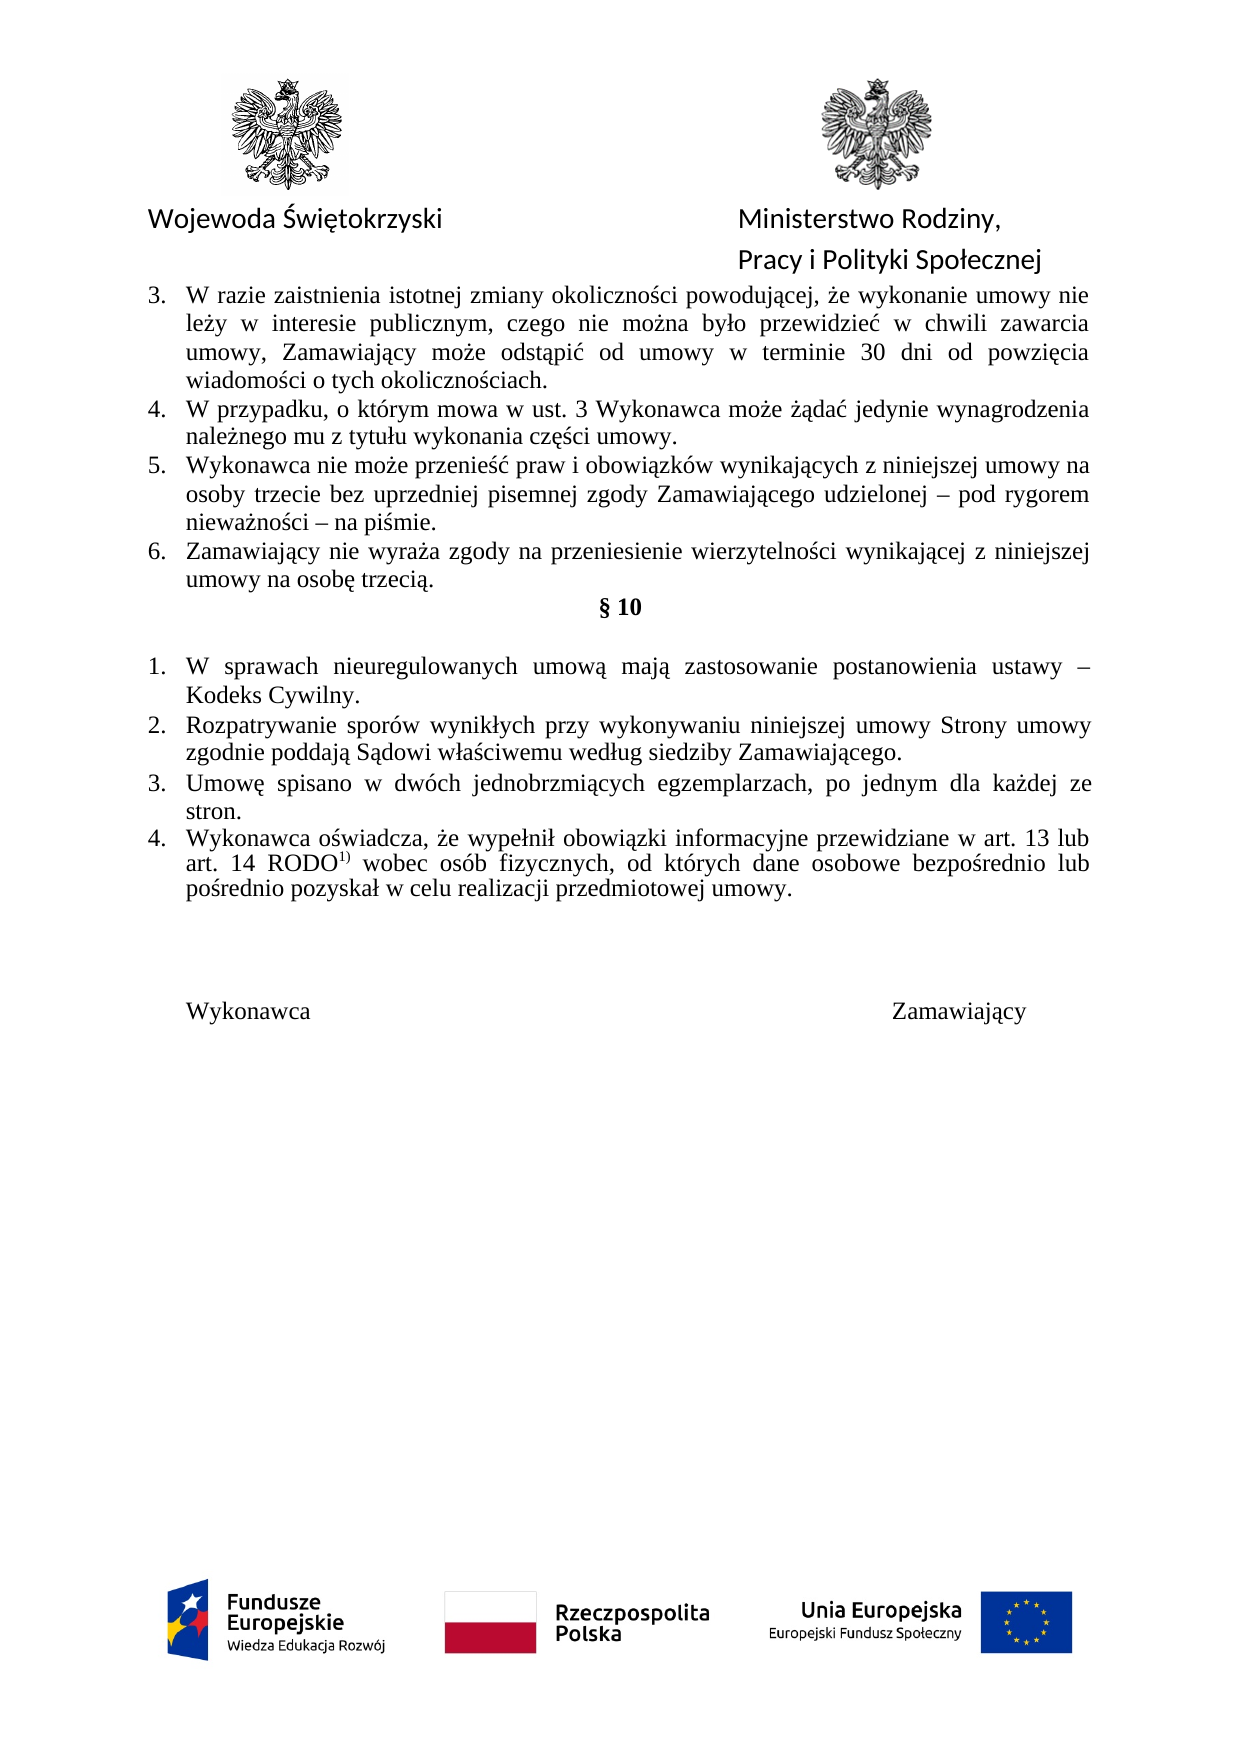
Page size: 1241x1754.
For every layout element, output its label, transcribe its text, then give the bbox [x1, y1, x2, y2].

list 10 [598, 592, 1093, 621]
text Wykonawca Zamawiający [186, 996, 1093, 1025]
list Wykonawca oświadcza, że wypełnił obowiązki informacyjne przewidziane w art. 13 lub art. 14 RODO1) wobec osób fizycznych, od których dane osobowe bezpośrednio lub pośrednio pozyskał w celu realizacji przedmiotowej umowy. [148, 826, 1091, 902]
list W razie zaistnienia istotnej zmiany okoliczności powodującej, że wykonanie umowy nie leży w interesie publicznym, czego nie można było przewidzieć w chwili zawarcia umowy, Zamawiający może odstąpić od umowy w terminie 30 dni od powzięcia wiadomości o tych okolicznościach. [148, 281, 1091, 394]
picture [811, 73, 940, 196]
list Umowę spisano w dwóch jednobrzmiących egzemplarzach, po jednym dla każdej ze stron. [148, 768, 1093, 825]
picture [221, 73, 350, 196]
list W sprawach nieuregulowanych umową mają zastosowanie postanowienia ustawy – Kodeks Cywilny. [148, 651, 1091, 709]
picture [147, 1558, 1092, 1681]
list Wykonawca nie może przenieść praw i obowiązków wynikających z niniejszej umowy na osoby trzecie bez uprzedniej pisemnej zgody Zamawiającego udzielonej – pod rygorem nieważności – na piśmie. [148, 451, 1091, 536]
list W przypadku, o którym mowa w ust. 3 Wykonawca może żądać jedynie wynagrodzenia należnego mu z tytułu wykonania części umowy. [148, 395, 1091, 450]
list Rozpatrywanie sporów wynikłych przy wykonywaniu niniejszej umowy Strony umowy zgodnie poddają Sądowi właściwemu według siedziby Zamawiającego. [148, 711, 1093, 766]
list Zamawiający nie wyraża zgody na przeniesienie wierzytelności wynikającej z niniejszej umowy na osobę trzecią. [148, 537, 1091, 592]
